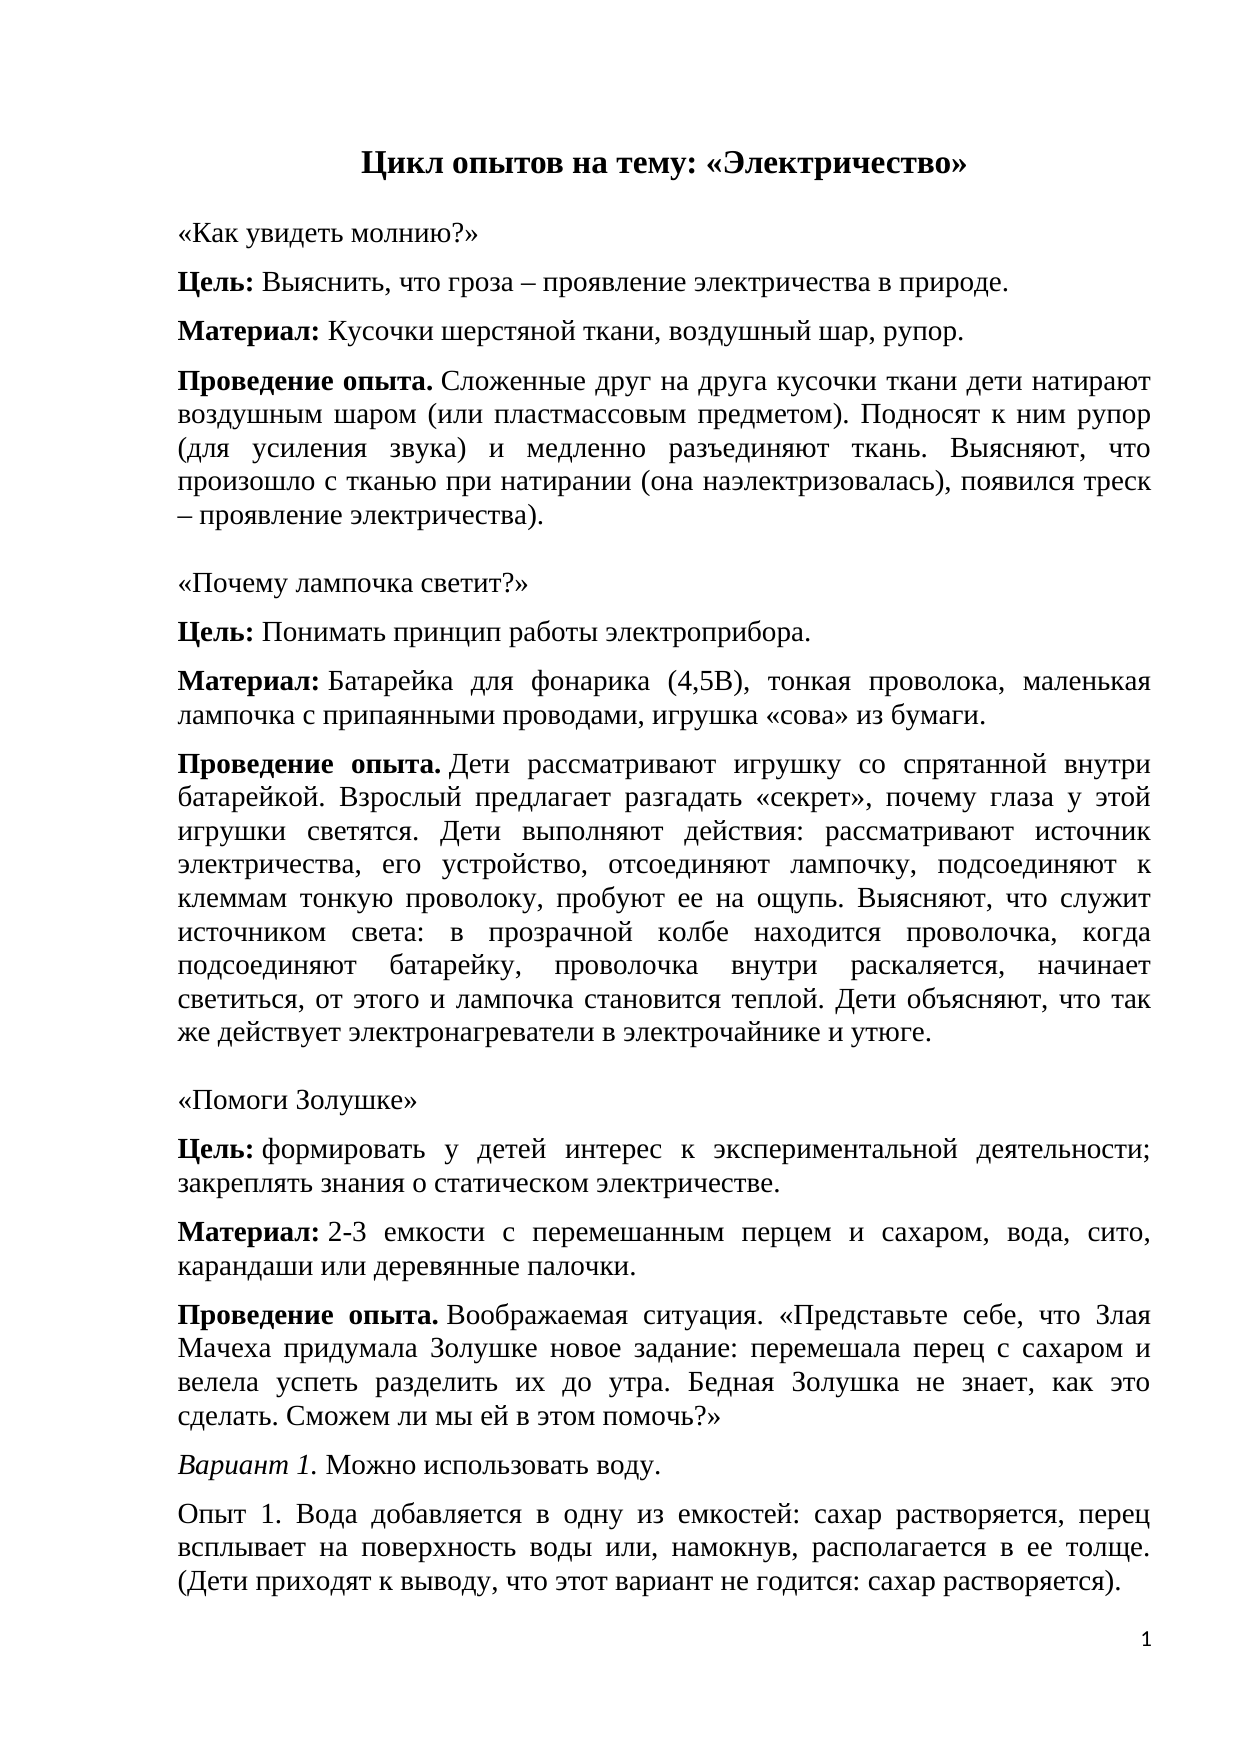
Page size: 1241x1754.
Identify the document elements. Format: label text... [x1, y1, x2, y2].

text Проведение опыта. Сложенные друг на друга кусочки ткани дети натирают воздушным шаром (или пластмассовым предметом). Подносят к ним рупор (для усиления звука) и медленно разъединяют ткань. Выясняют, что произошло с тканью при натирании (она наэлектризовалась), появился треск – проявление электричества). [177, 363, 1152, 530]
text «Как увидеть молнию?» [177, 196, 1152, 249]
text Цель: Выяснить, что гроза – проявление электричества в природе. [177, 264, 1152, 298]
text Материал: 2-3 емкости с перемешанным перцем и сахаром, вода, сито, карандаши или деревянные палочки. [177, 1214, 1152, 1281]
text Цикл опытов на тему: «Электричество» [177, 134, 1152, 181]
text Проведение опыта. Воображаемая ситуация. «Представьте себе, что Злая Мачеха придумала Золушке новое задание: перемешала перец с сахаром и велела успеть разделить их до утра. Бедная Золушка не знает, как это сделать. Сможем ли мы ей в этом помочь?» [177, 1297, 1152, 1431]
text Цель: Понимать принцип работы электроприбора. [177, 614, 1152, 648]
text Вариант 1. Можно использовать воду. [177, 1447, 1152, 1480]
text «Почему лампочка светит?» [177, 546, 1152, 598]
text Проведение опыта. Дети рассматривают игрушку со спрятанной внутри батарейкой. Взрослый предлагает разгадать «секрет», почему глаза у этой игрушки светятся. Дети выполняют действия: рассматривают источник электричества, его устройство, отсоединяют лампочку, подсоединяют к клеммам тонкую проволоку, пробуют ее на ощупь. Выясняют, что служит источником света: в прозрачной колбе находится проволочка, когда подсоединяют батарейку, проволочка внутри раскаляется, начинает светиться, от этого и лампочка становится теплой. Дети объясняют, что так же действует электронагреватели в электрочайнике и утюге. [177, 746, 1152, 1048]
text «Помоги Золушке» [177, 1063, 1152, 1116]
text Материал: Батарейка для фонарика (4,5В), тонкая проволока, маленькая лампочка с припаянными проводами, игрушка «сова» из бумаги. [177, 663, 1152, 730]
text Цель: формировать у детей интерес к экспериментальной деятельности; закреплять знания о статическом электричестве. [177, 1132, 1152, 1199]
text Опыт 1. Вода добавляется в одну из емкостей: сахар растворяется, перец всплывает на поверхность воды или, намокнув, располагается в ее толще. (Дети приходят к выводу, что этот вариант не годится: сахар растворяется). [177, 1496, 1152, 1597]
text Материал: Кусочки шерстяной ткани, воздушный шар, рупор. [177, 313, 1152, 347]
